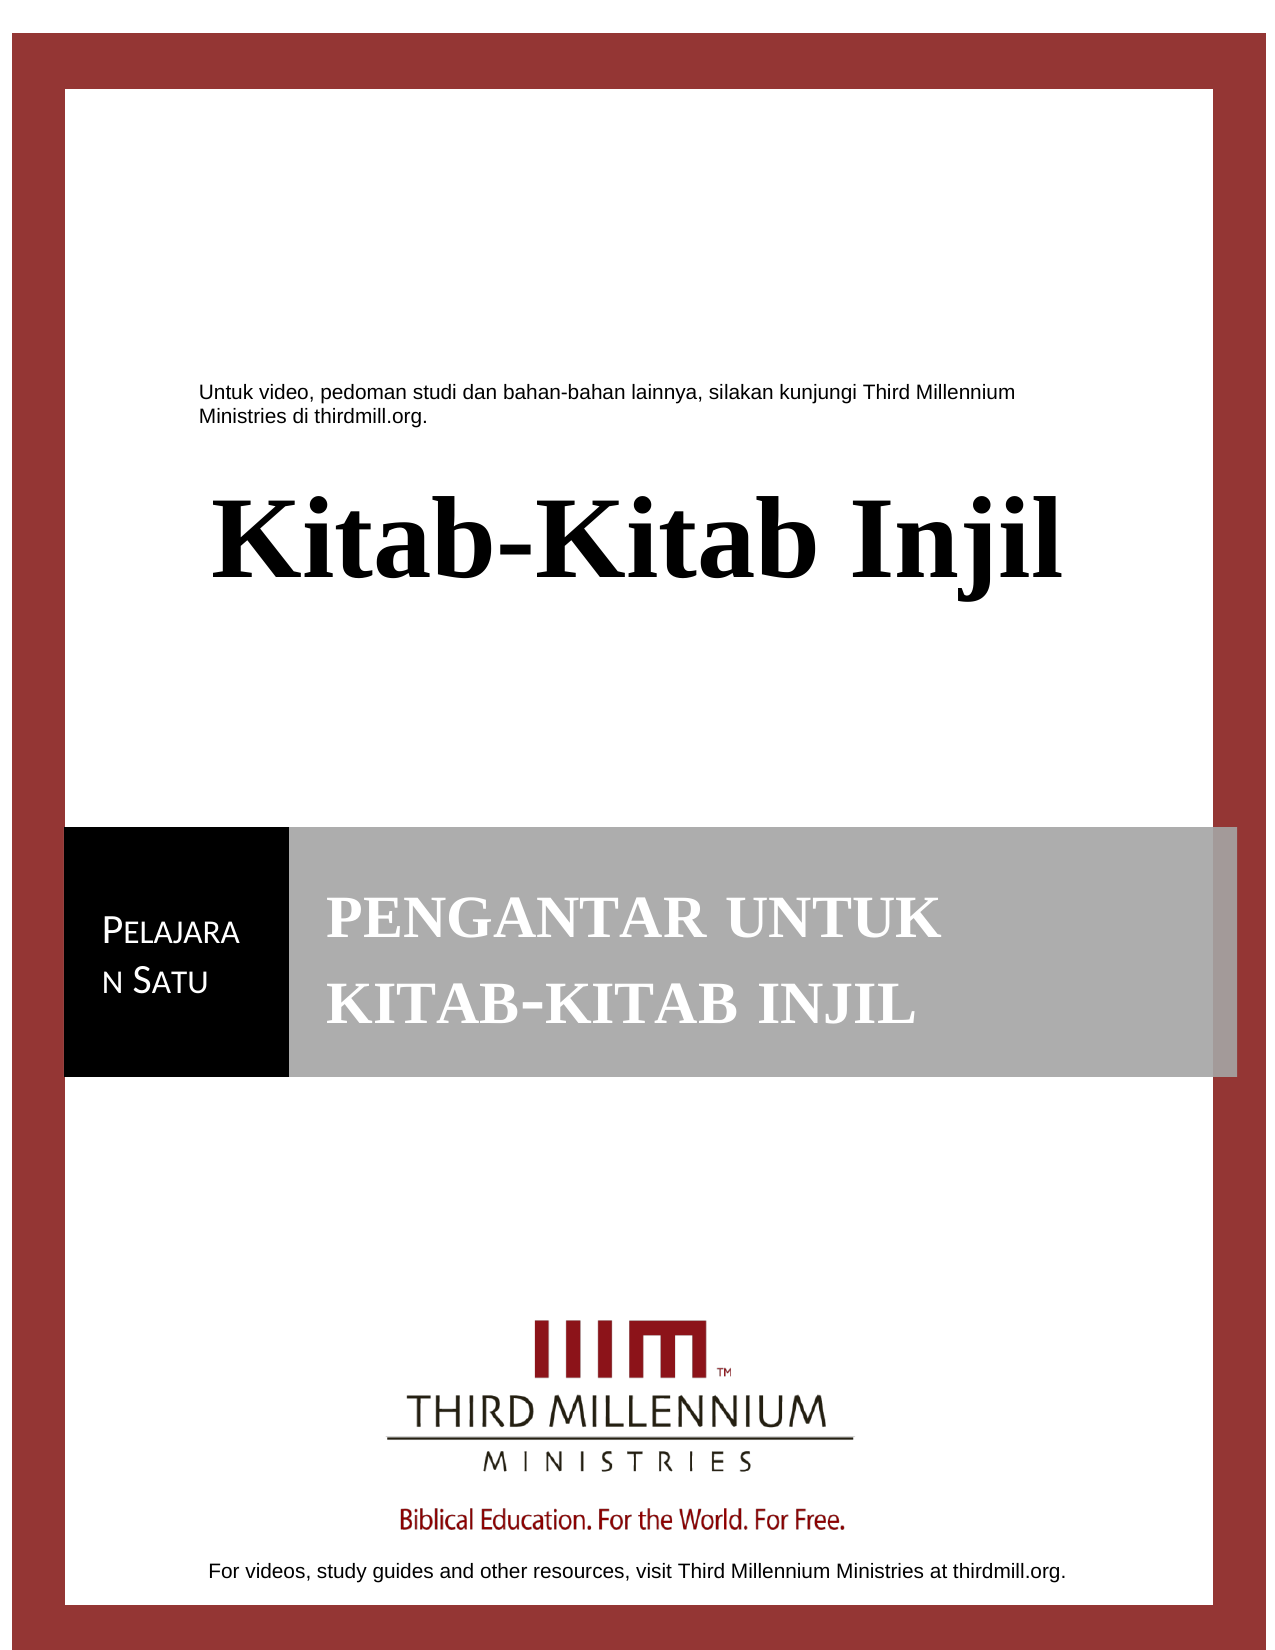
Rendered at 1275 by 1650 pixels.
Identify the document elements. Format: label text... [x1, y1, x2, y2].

picture [327, 1262, 903, 1568]
text Kitab-Kitab Injil [187, 469, 1087, 603]
table_header Untuk video, pedoman studi dan bahan-bahan lainnya, silakan kunjungi Third Millennium Ministries di thirdmill.org. [188, 380, 1110, 469]
